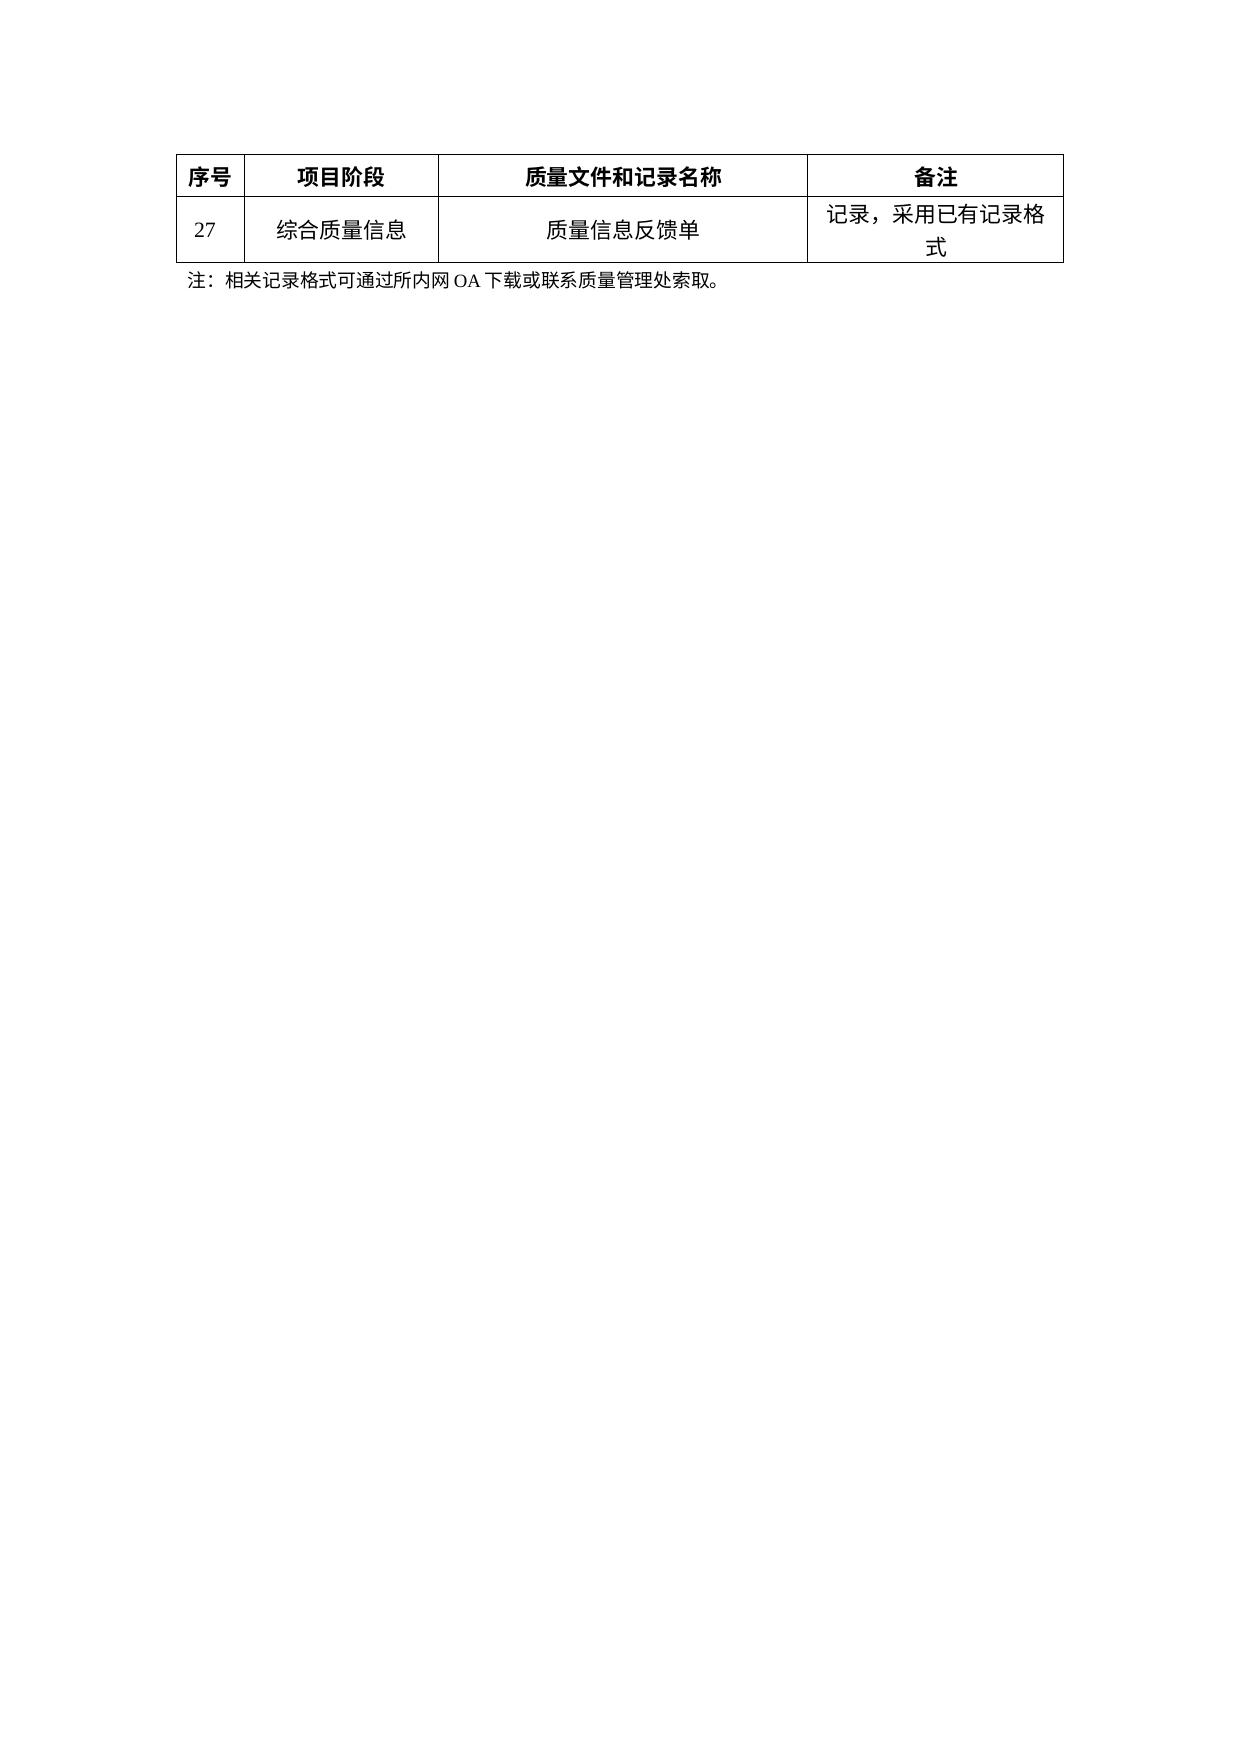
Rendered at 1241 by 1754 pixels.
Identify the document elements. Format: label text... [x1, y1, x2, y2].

table_header 备注 [808, 155, 1063, 196]
table_cell [177, 197, 244, 262]
table_cell 质量信息反馈单 [439, 197, 807, 262]
table_cell 综合质量信息 [245, 197, 438, 262]
table_header 序号 [177, 155, 244, 196]
table_header 项目阶段 [245, 155, 438, 196]
text 注：相关记录格式可通过所内网OA下载或联系质量管理处索取。 [187, 263, 1053, 295]
table_header 质量文件和记录名称 [439, 155, 807, 196]
table_cell 记录，采用已有记录格式 [808, 197, 1063, 262]
